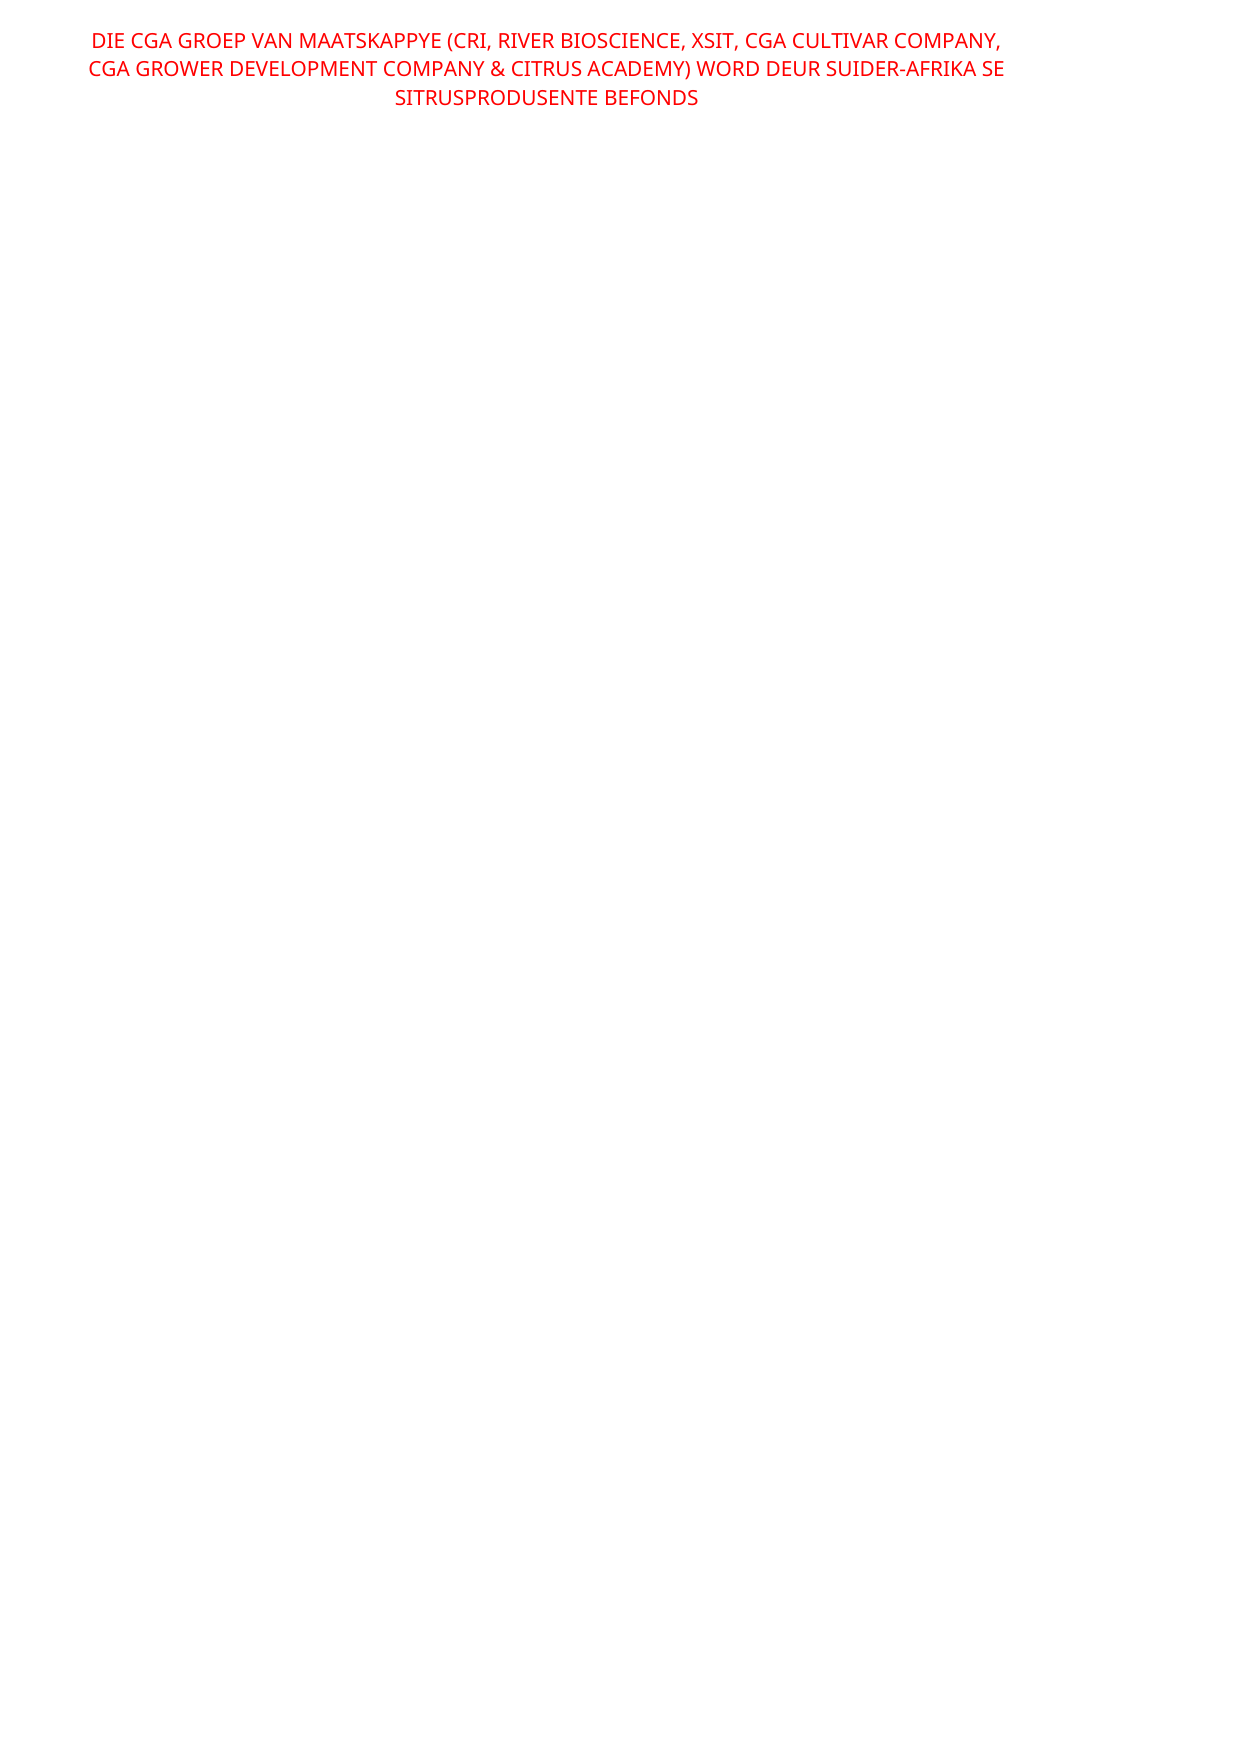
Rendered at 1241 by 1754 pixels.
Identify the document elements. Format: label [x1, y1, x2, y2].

table_header [61, 24, 1032, 137]
